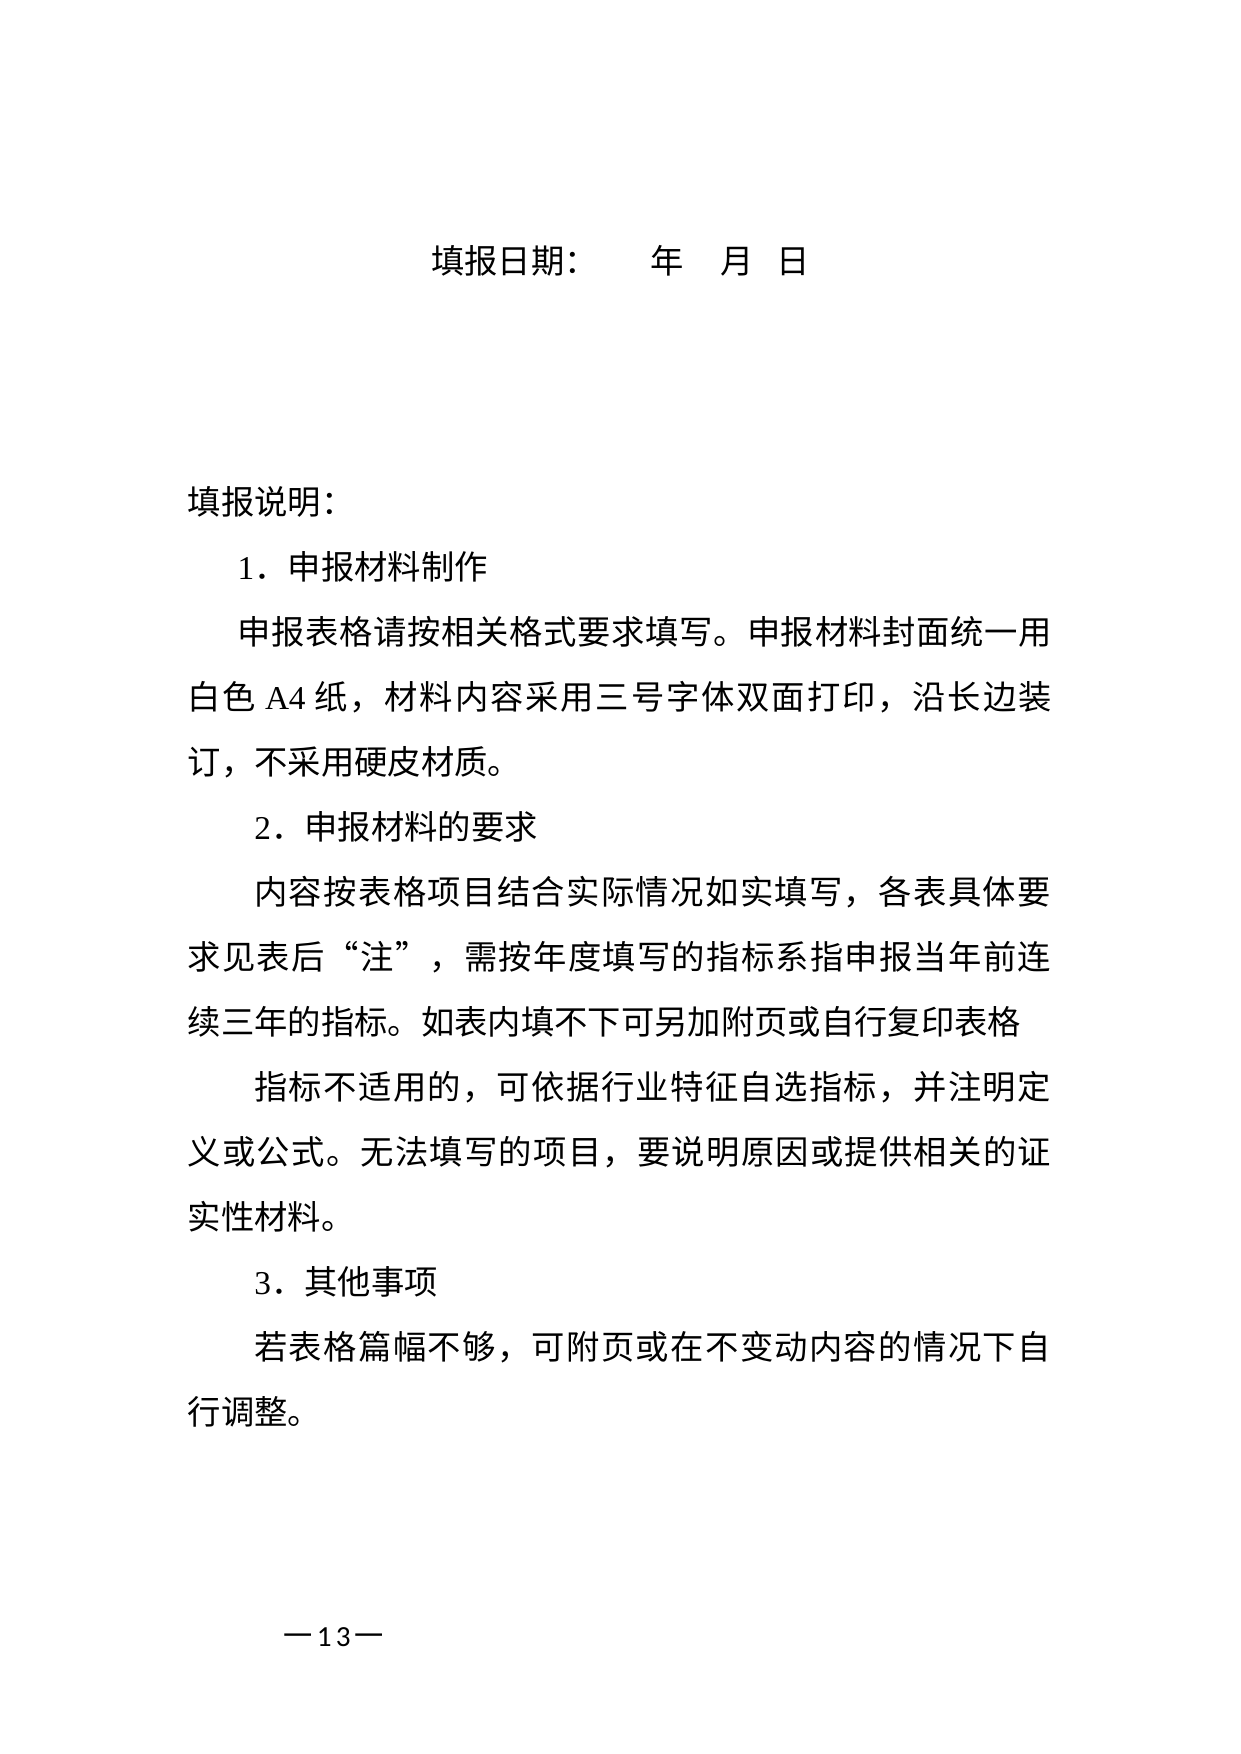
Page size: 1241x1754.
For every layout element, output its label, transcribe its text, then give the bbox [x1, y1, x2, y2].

text 指标不适用的，可依据行业特征自选指标，并注明定义或公式。无法填写的项目，要说明原因或提供相关的证实性材料。 [187, 1052, 1053, 1247]
text 内容按表格项目结合实际情况如实填写，各表具体要求见表后“注”，需按年度填写的指标系指申报当年前连续三年的指标。如表内填不下可另加附页或自行复印表格 [187, 857, 1053, 1052]
text 3．其他事项 [187, 1247, 1053, 1312]
text 填报说明： [187, 467, 1053, 532]
text 2．申报材料的要求 [187, 792, 1053, 857]
text 填报日期： 年 月 日 [187, 227, 1053, 292]
text 1．申报材料制作 [187, 532, 1053, 597]
text 若表格篇幅不够，可附页或在不变动内容的情况下自行调整。 [187, 1312, 1053, 1442]
text 申报表格请按相关格式要求填写。申报材料封面统一用白色A4纸，材料内容采用三号字体双面打印，沿长边装订，不采用硬皮材质。 [187, 597, 1053, 792]
